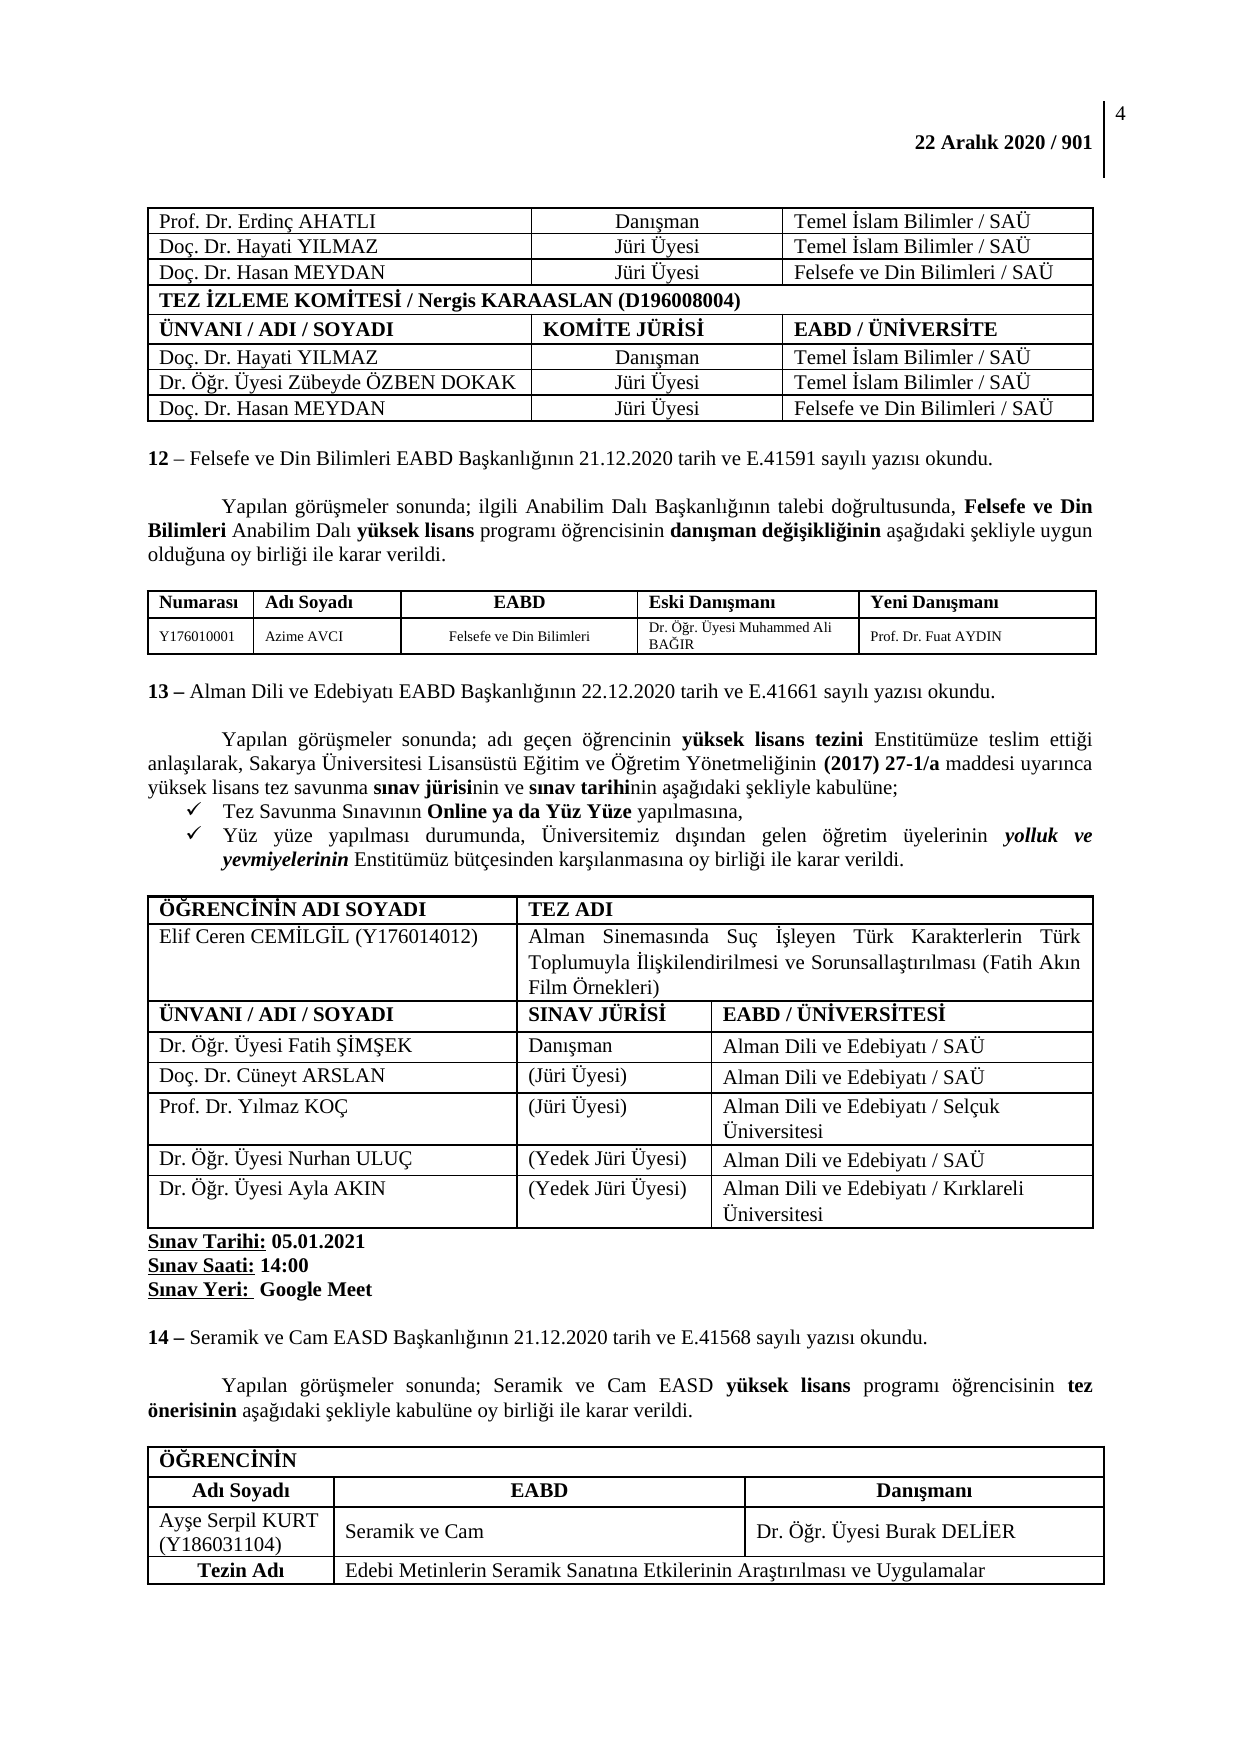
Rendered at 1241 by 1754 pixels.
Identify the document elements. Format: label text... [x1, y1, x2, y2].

table_cell Danışman [532, 209, 782, 233]
table_cell Seramik ve Cam [335, 1508, 744, 1556]
table_header Numarası [149, 592, 253, 617]
text Yapılan görüşmeler sonunda; Seramik ve Cam EASD yüksek lisans programı öğrencisinin tez önerisinin aşağıdaki şekliyle kabulüne oy birliği ile karar verildi. [148, 1373, 1093, 1422]
table_cell Adı Soyadı [149, 1478, 333, 1506]
table_cell (Jüri Üyesi) [518, 1063, 711, 1092]
table_cell (Yedek Jüri Üyesi) [518, 1176, 711, 1227]
table_cell Prof. Dr. Yılmaz KOÇ [149, 1094, 516, 1144]
table_cell Jüri Üyesi [532, 260, 782, 284]
table_header TEZ ADI [518, 898, 1092, 923]
table_cell Temel İslam Bilimler / SAÜ [783, 345, 1092, 369]
table_cell Doç. Dr. Hayati YILMAZ [149, 345, 531, 369]
table_cell Ayşe Serpil KURT (Y186031104) [149, 1508, 333, 1556]
table_header ÖĞRENCİNİN ADI SOYADI [149, 898, 516, 923]
table_cell ÜNVANI / ADI / SOYADI [149, 315, 531, 343]
table_cell Dr. Öğr. Üyesi Ayla AKIN [149, 1176, 516, 1227]
table_cell Prof. Dr. Erdinç AHATLI [149, 209, 531, 233]
table_cell Jüri Üyesi [532, 396, 782, 420]
table_cell Temel İslam Bilimler / SAÜ [783, 234, 1092, 258]
table_cell Azime AVCI [254, 619, 400, 653]
table_header Eski Danışmanı [638, 592, 858, 617]
table_header Yeni Danışmanı [860, 592, 1095, 617]
table_cell (Jüri Üyesi) [518, 1094, 711, 1144]
list Tez Savunma Sınavının Online ya da Yüz Yüze yapılmasına, [185, 799, 1093, 823]
table_cell Alman Dili ve Edebiyatı / SAÜ [712, 1033, 1092, 1062]
table_header ÖĞRENCİNİN [149, 1448, 1103, 1476]
table_cell Jüri Üyesi [532, 370, 782, 394]
table_cell TEZ İZLEME KOMİTESİ / Nergis KARAASLAN (D196008004) [149, 286, 1092, 313]
table_cell Felsefe ve Din Bilimleri [402, 619, 637, 653]
table_cell Dr. Öğr. Üyesi Nurhan ULUÇ [149, 1146, 516, 1175]
list Yüz yüze yapılması durumunda, Üniversitemiz dışından gelen öğretim üyelerinin yolluk ve yevmiyelerinin Enstitümüz bütçesinden karşılanmasına oy birliği ile karar verildi. [185, 823, 1093, 871]
table_cell Doç. Dr. Hasan MEYDAN [149, 396, 531, 420]
table_cell Felsefe ve Din Bilimleri / SAÜ [783, 396, 1092, 420]
table_cell KOMİTE JÜRİSİ [532, 315, 782, 343]
table_cell Danışman [532, 345, 782, 369]
table_cell Jüri Üyesi [532, 234, 782, 258]
table_cell Alman Dili ve Edebiyatı / SAÜ [712, 1146, 1092, 1175]
table_cell Doç. Dr. Cüneyt ARSLAN [149, 1063, 516, 1092]
table_cell Alman Dili ve Edebiyatı / Selçuk Üniversitesi [712, 1094, 1092, 1144]
table_cell Alman Sinemasında Suç İşleyen Türk Karakterlerin Türk Toplumuyla İlişkilendirilmesi ve Sorunsallaştırılması (Fatih Akın Film Örnekleri) [518, 925, 1092, 1000]
table_cell Alman Dili ve Edebiyatı / Kırklareli Üniversitesi [712, 1176, 1092, 1227]
table_cell SINAV JÜRİSİ [518, 1002, 711, 1031]
text Yapılan görüşmeler sonunda; adı geçen öğrencinin yüksek lisans tezini Enstitümüze teslim ettiği anlaşılarak, Sakarya Üniversitesi Lisansüstü Eğitim ve Öğretim Yönetmeliğinin (2017) 27-1/a maddesi uyarınca yüksek lisans tez savunma sınav jürisinin ve sınav tarihinin aşağıdaki şekliyle kabulüne; [148, 727, 1093, 799]
table_cell Doç. Dr. Hayati YILMAZ [149, 234, 531, 258]
table_cell Alman Dili ve Edebiyatı / SAÜ [712, 1063, 1092, 1092]
text 13 – Alman Dili ve Edebiyatı EABD Başkanlığının 22.12.2020 tarih ve E.41661 sayılı yazısı okundu. [148, 679, 1093, 703]
table_cell Elif Ceren CEMİLGİL (Y176014012) [149, 925, 516, 1000]
text Sınav Saati: 14:00 [148, 1253, 1093, 1277]
table_cell Doç. Dr. Hasan MEYDAN [149, 260, 531, 284]
table_header EABD [402, 592, 637, 617]
table_cell Edebi Metinlerin Seramik Sanatına Etkilerinin Araştırılması ve Uygulamalar [335, 1557, 1103, 1583]
table_cell EABD / ÜNİVERSİTE [783, 315, 1092, 343]
table_cell Dr. Öğr. Üyesi Muhammed Ali BAĞIR [638, 619, 858, 653]
text Sınav Tarihi: 05.01.2021 [148, 1229, 1093, 1253]
table_cell Prof. Dr. Fuat AYDIN [860, 619, 1095, 653]
text 14 – Seramik ve Cam EASD Başkanlığının 21.12.2020 tarih ve E.41568 sayılı yazısı okundu. [148, 1325, 1093, 1349]
table_cell Tezin Adı [149, 1557, 333, 1583]
table_cell Dr. Öğr. Üyesi Zübeyde ÖZBEN DOKAK [149, 370, 531, 394]
table_cell EABD / ÜNİVERSİTESİ [712, 1002, 1092, 1031]
table_cell ÜNVANI / ADI / SOYADI [149, 1002, 516, 1031]
table_cell Temel İslam Bilimler / SAÜ [783, 209, 1092, 233]
table_cell Dr. Öğr. Üyesi Burak DELİER [746, 1508, 1103, 1556]
table_cell Y176010001 [149, 619, 253, 653]
table_cell (Yedek Jüri Üyesi) [518, 1146, 711, 1175]
table_cell Dr. Öğr. Üyesi Fatih ŞİMŞEK [149, 1033, 516, 1062]
text Yapılan görüşmeler sonunda; ilgili Anabilim Dalı Başkanlığının talebi doğrultusunda, Felsefe ve Din Bilimleri Anabilim Dalı yüksek lisans programı öğrencisinin danışman değişikliğinin aşağıdaki şekliyle uygun olduğuna oy birliği ile karar verildi. [148, 494, 1093, 566]
table_cell Temel İslam Bilimler / SAÜ [783, 370, 1092, 394]
text Sınav Yeri: Google Meet [148, 1277, 1093, 1301]
table_cell Danışmanı [746, 1478, 1103, 1506]
table_cell Danışman [518, 1033, 711, 1062]
table_cell EABD [335, 1478, 744, 1506]
table_header Adı Soyadı [254, 592, 400, 617]
text 12 – Felsefe ve Din Bilimleri EABD Başkanlığının 21.12.2020 tarih ve E.41591 sayılı yazısı okundu. [148, 446, 1093, 469]
table_cell Felsefe ve Din Bilimleri / SAÜ [783, 260, 1092, 284]
